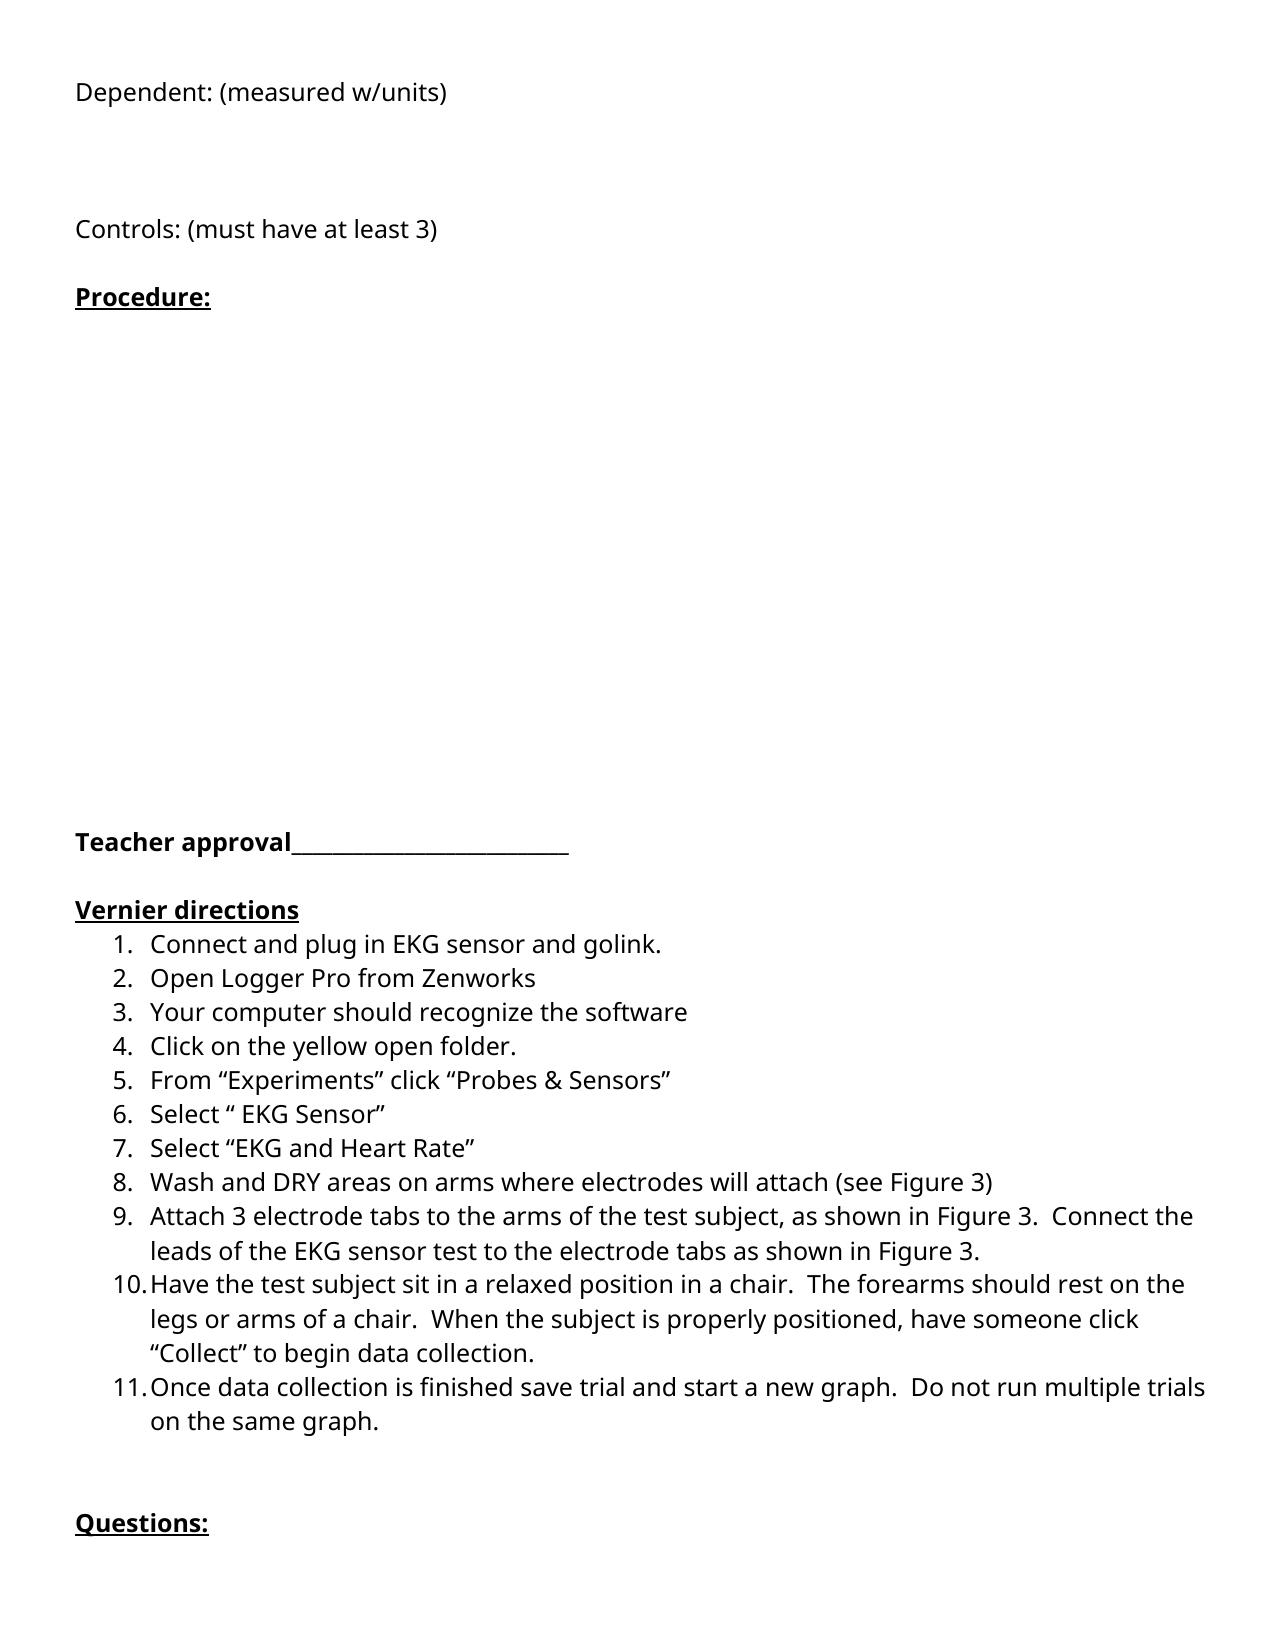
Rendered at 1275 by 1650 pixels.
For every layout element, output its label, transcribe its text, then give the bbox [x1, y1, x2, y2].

list Once data collection is finished save trial and start a new graph. Do not run multiple trials on the same graph. [112, 1369, 1219, 1437]
text Questions: [75, 1506, 1219, 1540]
list Select “EKG and Heart Rate” [112, 1131, 1219, 1165]
list Your computer should recognize the software [112, 995, 1219, 1029]
list Select “ EKG Sensor” [112, 1097, 1219, 1131]
list Connect and plug in EKG sensor and golink. [112, 927, 1219, 961]
text Dependent: (measured w/units) [75, 75, 1219, 109]
text Controls: (must have at least 3) [75, 211, 1219, 245]
text Teacher approval___________________________ [75, 824, 1219, 858]
list Have the test subject sit in a relaxed position in a chair. The forearms should rest on the legs or arms of a chair. When the subject is properly positioned, have someone click “Collect” to begin data collection. [112, 1267, 1219, 1369]
list From “Experiments” click “Probes & Sensors” [112, 1063, 1219, 1097]
list Open Logger Pro from Zenworks [112, 961, 1219, 995]
list Wash and DRY areas on arms where electrodes will attach (see Figure 3) [112, 1165, 1219, 1199]
text Vernier directions [75, 892, 1219, 927]
list Attach 3 electrode tabs to the arms of the test subject, as shown in Figure 3. Connect the leads of the EKG sensor test to the electrode tabs as shown in Figure 3. [112, 1199, 1219, 1267]
text Procedure: [75, 279, 1219, 313]
list Click on the yellow open folder. [112, 1029, 1219, 1063]
